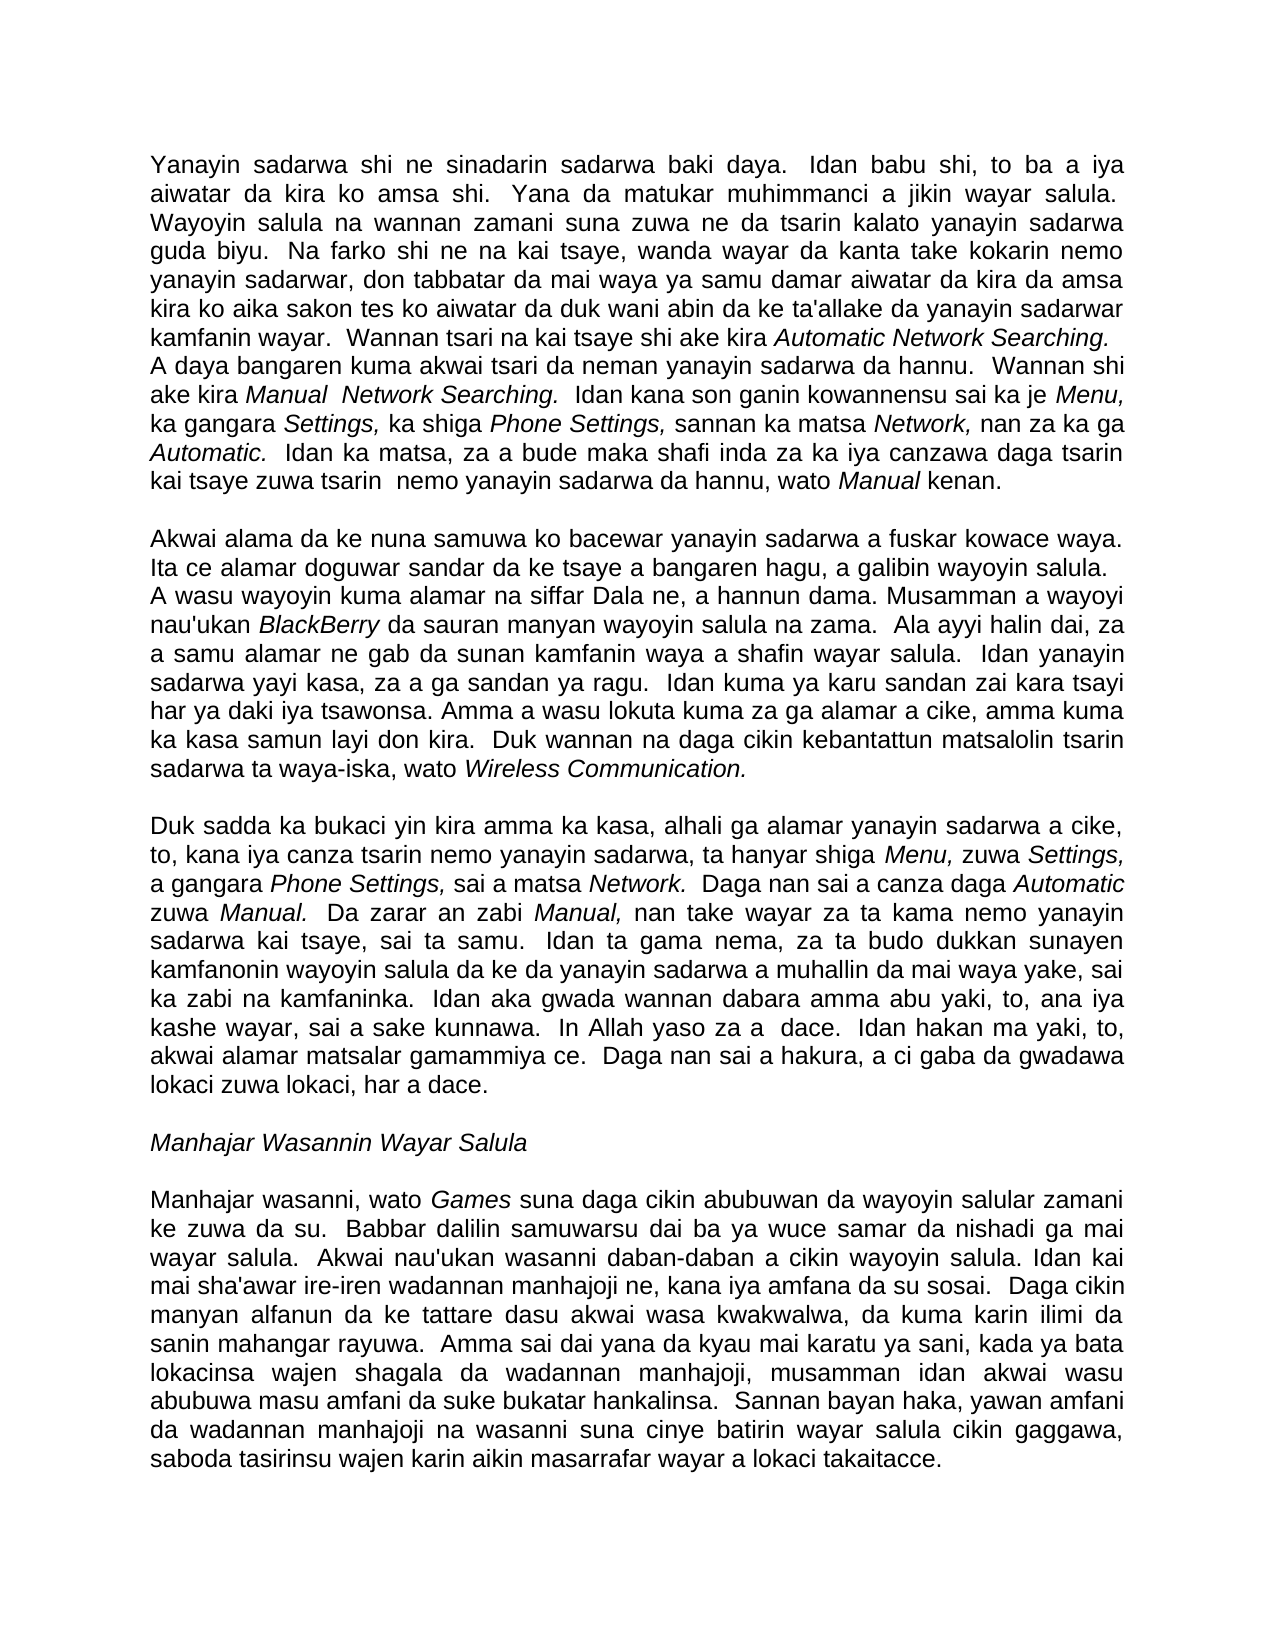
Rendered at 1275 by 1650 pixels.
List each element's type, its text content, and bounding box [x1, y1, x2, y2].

text Manhajar wasanni, wato Games suna daga cikin abubuwan da wayoyin salular zamani ke zuwa da su. Babbar dalilin samuwarsu dai ba ya wuce samar da nishadi ga mai wayar salula. Akwai nau'ukan wasanni daban-daban a cikin wayoyin salula. Idan kai mai sha'awar ire-iren wadannan manhajoji ne, kana iya amfana da su sosai. Daga cikin manyan alfanun da ke tattare dasu akwai wasa kwakwalwa, da kuma karin ilimi da sanin mahangar rayuwa. Amma sai dai yana da kyau mai karatu ya sani, kada ya bata lokacinsa wajen shagala da wadannan manhajoji, musamman idan akwai wasu abubuwa masu amfani da suke bukatar hankalinsa. Sannan bayan haka, yawan amfani da wadannan manhajoji na wasanni suna cinye batirin wayar salula cikin gaggawa, saboda tasirinsu wajen karin aikin masarrafar wayar a lokaci takaitacce. [150, 1185, 1125, 1472]
text Yanayin sadarwa shi ne sinadarin sadarwa baki daya. Idan babu shi, to ba a iya aiwatar da kira ko amsa shi. Yana da matukar muhimmanci a jikin wayar salula. Wayoyin salula na wannan zamani suna zuwa ne da tsarin kalato yanayin sadarwa guda biyu. Na farko shi ne na kai tsaye, wanda wayar da kanta take kokarin nemo yanayin sadarwar, don tabbatar da mai waya ya samu damar aiwatar da kira da amsa kira ko aika sakon tes ko aiwatar da duk wani abin da ke ta'allake da yanayin sadarwar kamfanin wayar. Wannan tsari na kai tsaye shi ake kira Automatic Network Searching. A daya bangaren kuma akwai tsari da neman yanayin sadarwa da hannu. Wannan shi ake kira Manual Network Searching. Idan kana son ganin kowannensu sai ka je Menu, ka gangara Settings, ka shiga Phone Settings, sannan ka matsa Network, nan za ka ga Automatic. Idan ka matsa, za a bude maka shafi inda za ka iya canzawa daga tsarin kai tsaye zuwa tsarin nemo yanayin sadarwa da hannu, wato Manual kenan. [150, 150, 1125, 495]
text Duk sadda ka bukaci yin kira amma ka kasa, alhali ga alamar yanayin sadarwa a cike, to, kana iya canza tsarin nemo yanayin sadarwa, ta hanyar shiga Menu, zuwa Settings, a gangara Phone Settings, sai a matsa Network. Daga nan sai a canza daga Automatic zuwa Manual. Da zarar an zabi Manual, nan take wayar za ta kama nemo yanayin sadarwa kai tsaye, sai ta samu. Idan ta gama nema, za ta budo dukkan sunayen kamfanonin wayoyin salula da ke da yanayin sadarwa a muhallin da mai waya yake, sai ka zabi na kamfaninka. Idan aka gwada wannan dabara amma abu yaki, to, ana iya kashe wayar, sai a sake kunnawa. In Allah yaso za a dace. Idan hakan ma yaki, to, akwai alamar matsalar gamammiya ce. Daga nan sai a hakura, a ci gaba da gwadawa lokaci zuwa lokaci, har a dace. [150, 811, 1125, 1099]
text Manhajar Wasannin Wayar Salula [150, 1127, 1125, 1156]
text Akwai alama da ke nuna samuwa ko bacewar yanayin sadarwa a fuskar kowace waya. Ita ce alamar doguwar sandar da ke tsaye a bangaren hagu, a galibin wayoyin salula. A wasu wayoyin kuma alamar na siffar Dala ne, a hannun dama. Musamman a wayoyi nau'ukan BlackBerry da sauran manyan wayoyin salula na zama. Ala ayyi halin dai, za a samu alamar ne gab da sunan kamfanin waya a shafin wayar salula. Idan yanayin sadarwa yayi kasa, za a ga sandan ya ragu. Idan kuma ya karu sandan zai kara tsayi har ya daki iya tsawonsa. Amma a wasu lokuta kuma za ga alamar a cike, amma kuma ka kasa samun layi don kira. Duk wannan na daga cikin kebantattun matsalolin tsarin sadarwa ta waya-iska, wato Wireless Communication. [150, 524, 1125, 782]
